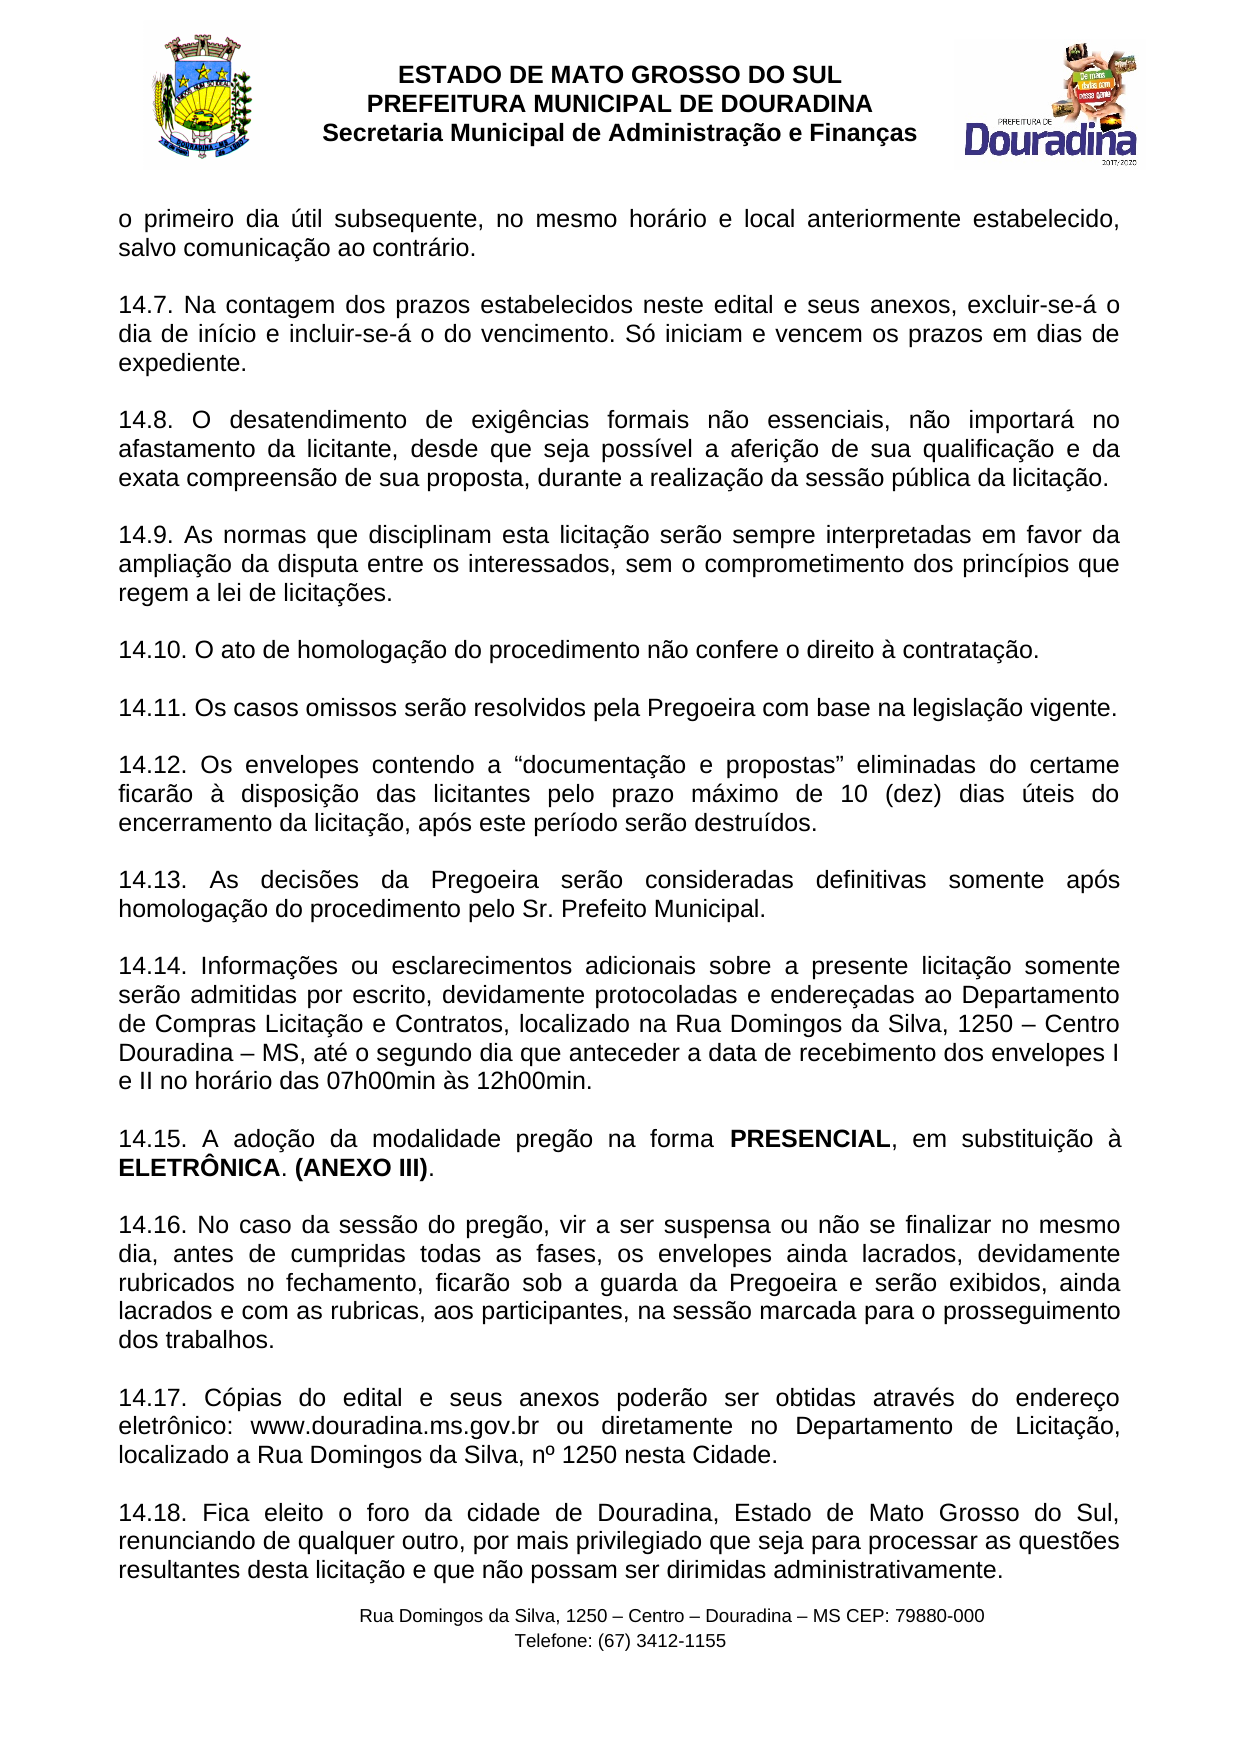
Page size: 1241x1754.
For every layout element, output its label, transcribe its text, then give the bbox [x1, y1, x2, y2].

text 14.11. Os casos omissos serão resolvidos pela Pregoeira com base na legislação vigente. [118, 692, 1122, 721]
text 14.7. Na contagem dos prazos estabelecidos neste edital e seus anexos, excluir-se-á o dia de início e incluir-se-á o do vencimento. Só iniciam e vencem os prazos em dias de expediente. [118, 290, 1122, 376]
text 14.12. Os envelopes contendo a “documentação e propostas” eliminadas do certame ficarão à disposição das licitantes pelo prazo máximo de 10 (dez) dias úteis do encerramento da licitação, após este período serão destruídos. [118, 750, 1122, 836]
picture [954, 39, 1147, 170]
text 14.13. As decisões da Pregoeira serão consideradas definitivas somente após homologação do procedimento pelo Sr. Prefeito Municipal. [118, 865, 1122, 922]
text 14.14. Informações ou esclarecimentos adicionais sobre a presente licitação somente serão admitidas por escrito, devidamente protocoladas e endereçadas ao Departamento de Compras Licitação e Contratos, localizado na Rua Domingos da Silva, 1250 – Centro Douradina – MS, até o segundo dia que anteceder a data de recebimento dos envelopes I e II no horário das 07h00min às 12h00min. [118, 951, 1122, 1095]
text 14.15. A adoção da modalidade pregão na forma PRESENCIAL, em substituição à ELETRÔNICA. (ANEXO III). [118, 1124, 1122, 1181]
text 14.9. As normas que disciplinam esta licitação serão sempre interpretadas em favor da ampliação da disputa entre os interessados, sem o comprometimento dos princípios que regem a lei de licitações. [118, 520, 1122, 606]
text 14.18. Fica eleito o foro da cidade de Douradina, Estado de Mato Grosso do Sul, renunciando de qualquer outro, por mais privilegiado que seja para processar as questões resultantes desta licitação e que não possam ser dirimidas administrativamente. [118, 1497, 1122, 1584]
text 14.10. O ato de homologação do procedimento não confere o direito à contratação. [118, 635, 1122, 664]
text 14.17. Cópias do edital e seus anexos poderão ser obtidas através do endereço eletrônico: www.douradina.ms.gov.br ou diretamente no Departamento de Licitação, localizado a Rua Domingos da Silva, nº 1250 nesta Cidade. [118, 1382, 1122, 1469]
text 14.16. No caso da sessão do pregão, vir a ser suspensa ou não se finalizar no mesmo dia, antes de cumpridas todas as fases, os envelopes ainda lacrados, devidamente rubricados no fechamento, ficarão sob a guarda da Pregoeira e serão exibidos, ainda lacrados e com as rubricas, aos participantes, na sessão marcada para o prosseguimento dos trabalhos. [118, 1210, 1122, 1354]
picture [143, 20, 260, 170]
text 14.8. O desatendimento de exigências formais não essenciais, não importará no afastamento da licitante, desde que seja possível a aferição de sua qualificação e da exata compreensão de sua proposta, durante a realização da sessão pública da licitação. [118, 405, 1122, 491]
